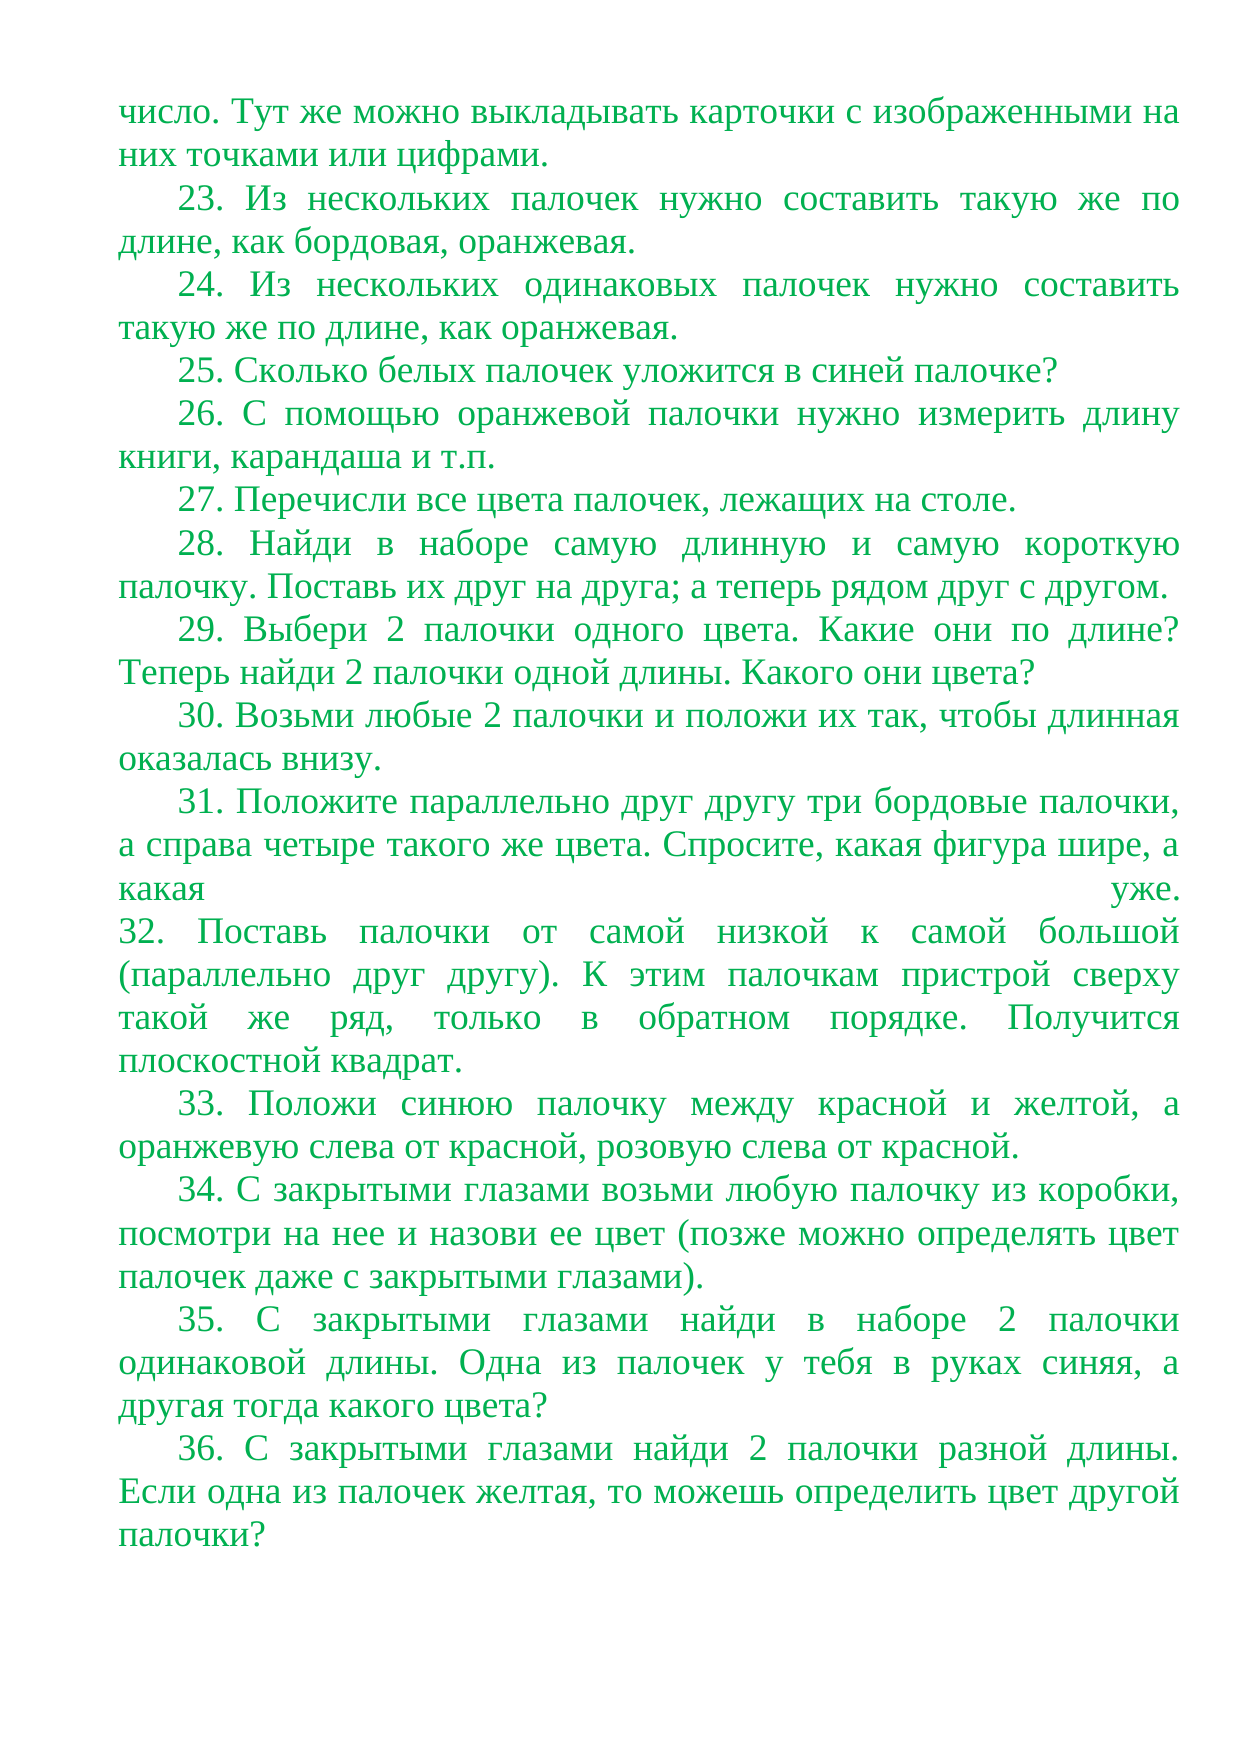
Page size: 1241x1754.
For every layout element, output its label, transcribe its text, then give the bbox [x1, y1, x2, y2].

text 31. Положите параллельно друг другу три бордовые палочки, а справа четыре такого же цвета. Спросите, какая фигура шире, а какая уже. 32. Поставь палочки от самой низкой к самой большой (параллельно друг другу). К этим палочкам пристрой сверху такой же ряд, только в обратном порядке. Получится плоскостной квадрат. [118, 779, 1181, 1081]
text 28. Найди в наборе самую длинную и самую короткую палочку. Поставь их друг на друга; а теперь рядом друг с другом. [118, 520, 1181, 606]
text 33. Положи синюю палочку между красной и желтой, а оранжевую слева от красной, розовую слева от красной. [118, 1081, 1181, 1167]
text 30. Возьми любые 2 палочки и положи их так, чтобы длинная оказалась внизу. [118, 692, 1181, 779]
text 27. Перечисли все цвета палочек, лежащих на столе. [118, 477, 1181, 520]
text 35. С закрытыми глазами найди в наборе 2 палочки одинаковой длины. Одна из палочек у тебя в руках синяя, а другая тогда какого цвета? [118, 1296, 1181, 1426]
text 24. Из нескольких одинаковых палочек нужно составить такую же по длине, как оранжевая. [118, 261, 1181, 347]
text 36. С закрытыми глазами найди 2 палочки разной длины. Если одна из палочек желтая, то можешь определить цвет другой палочки? [118, 1426, 1181, 1555]
text 34. С закрытыми глазами возьми любую палочку из коробки, посмотри на нее и назови ее цвет (позже можно определять цвет палочек даже с закрытыми глазами). [118, 1167, 1181, 1296]
text 25. Сколько белых палочек уложится в синей палочке? [118, 347, 1181, 391]
text 26. С помощью оранжевой палочки нужно измерить длину книги, карандаша и т.п. [118, 391, 1181, 477]
text 29. Выбери 2 палочки одного цвета. Какие они по длине? Теперь найди 2 палочки одной длины. Какого они цвета? [118, 606, 1181, 692]
text 23. Из нескольких палочек нужно составить такую же по длине, как бордовая, оранжевая. [118, 175, 1181, 261]
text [118, 89, 1181, 175]
